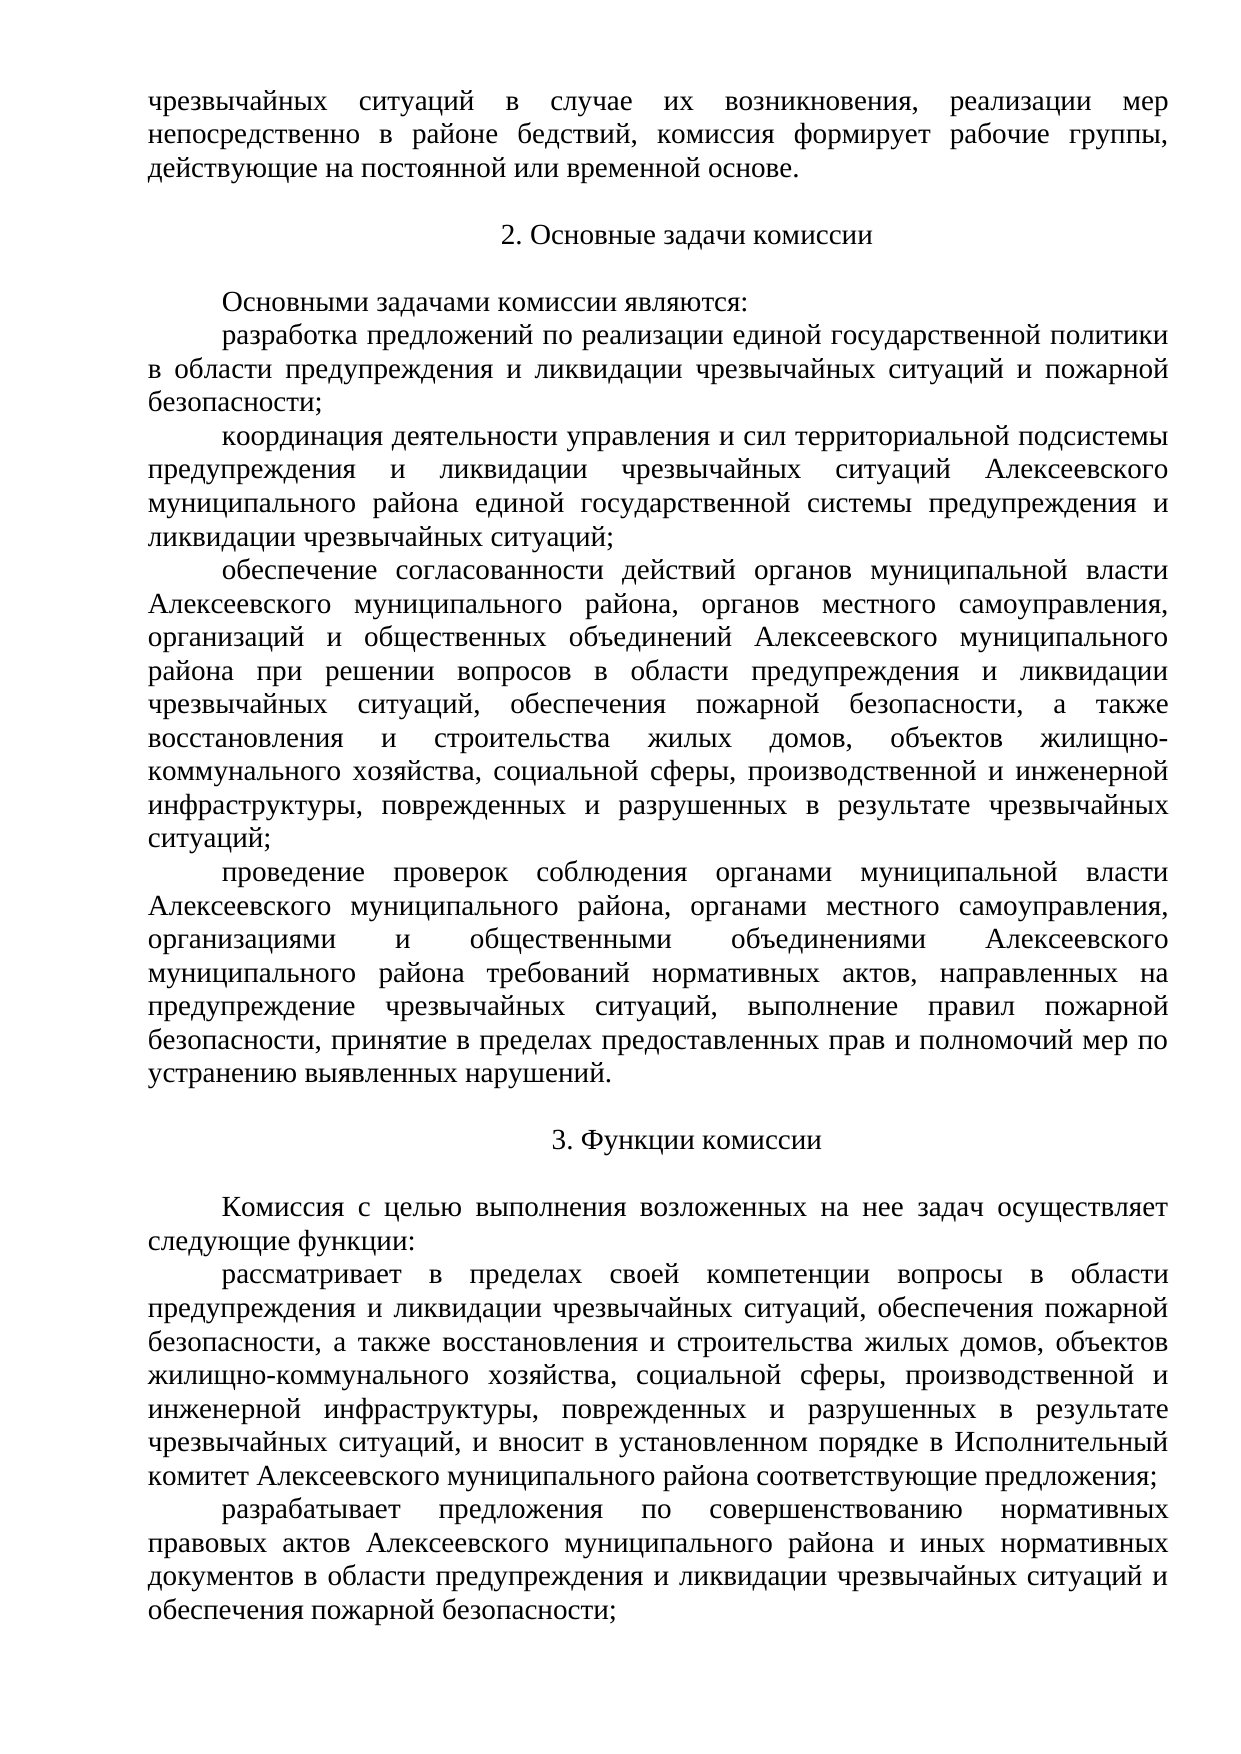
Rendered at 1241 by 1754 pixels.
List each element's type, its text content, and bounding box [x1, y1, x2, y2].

text проведение проверок соблюдения органами муниципальной власти Алексеевского муниципального района, органами местного самоуправления, организациями и общественными объединениями Алексеевского муниципального района требований нормативных актов, направленных на предупреждение чрезвычайных ситуаций, выполнение правил пожарной безопасности, принятие в пределах предоставленных прав и полномочий мер по устранению выявленных нарушений. [148, 854, 1169, 1089]
text разрабатывает предложения по совершенствованию нормативных правовых актов Алексеевского муниципального района и иных нормативных документов в области предупреждения и ликвидации чрезвычайных ситуаций и обеспечения пожарной безопасности; [148, 1491, 1169, 1626]
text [148, 83, 1169, 183]
text Основными задачами комиссии являются: [148, 284, 1169, 317]
text рассматривает в пределах своей компетенции вопросы в области предупреждения и ликвидации чрезвычайных ситуаций, обеспечения пожарной безопасности, а также восстановления и строительства жилых домов, объектов жилищно-коммунального хозяйства, социальной сферы, производственной и инженерной инфраструктуры, поврежденных и разрушенных в результате чрезвычайных ситуаций, и вносит в установленном порядке в Исполнительный комитет Алексеевского муниципального района соответствующие предложения; [148, 1257, 1169, 1491]
text 3. Функции комиссии [148, 1122, 1169, 1156]
text разработка предложений по реализации единой государственной политики в области предупреждения и ликвидации чрезвычайных ситуаций и пожарной безопасности; [148, 317, 1169, 418]
text Комиссия с целью выполнения возложенных на нее задач осуществляет следующие функции: [148, 1189, 1169, 1257]
text обеспечение согласованности действий органов муниципальной власти Алексеевского муниципального района, органов местного самоуправления, организаций и общественных объединений Алексеевского муниципального района при решении вопросов в области предупреждения и ликвидации чрезвычайных ситуаций, обеспечения пожарной безопасности, а также восстановления и строительства жилых домов, объектов жилищно-коммунального хозяйства, социальной сферы, производственной и инженерной инфраструктуры, поврежденных и разрушенных в результате чрезвычайных ситуаций; [148, 552, 1169, 854]
text 2. Основные задачи комиссии [148, 217, 1169, 250]
text координация деятельности управления и сил территориальной подсистемы предупреждения и ликвидации чрезвычайных ситуаций Алексеевского муниципального района единой государственной системы предупреждения и ликвидации чрезвычайных ситуаций; [148, 418, 1169, 552]
